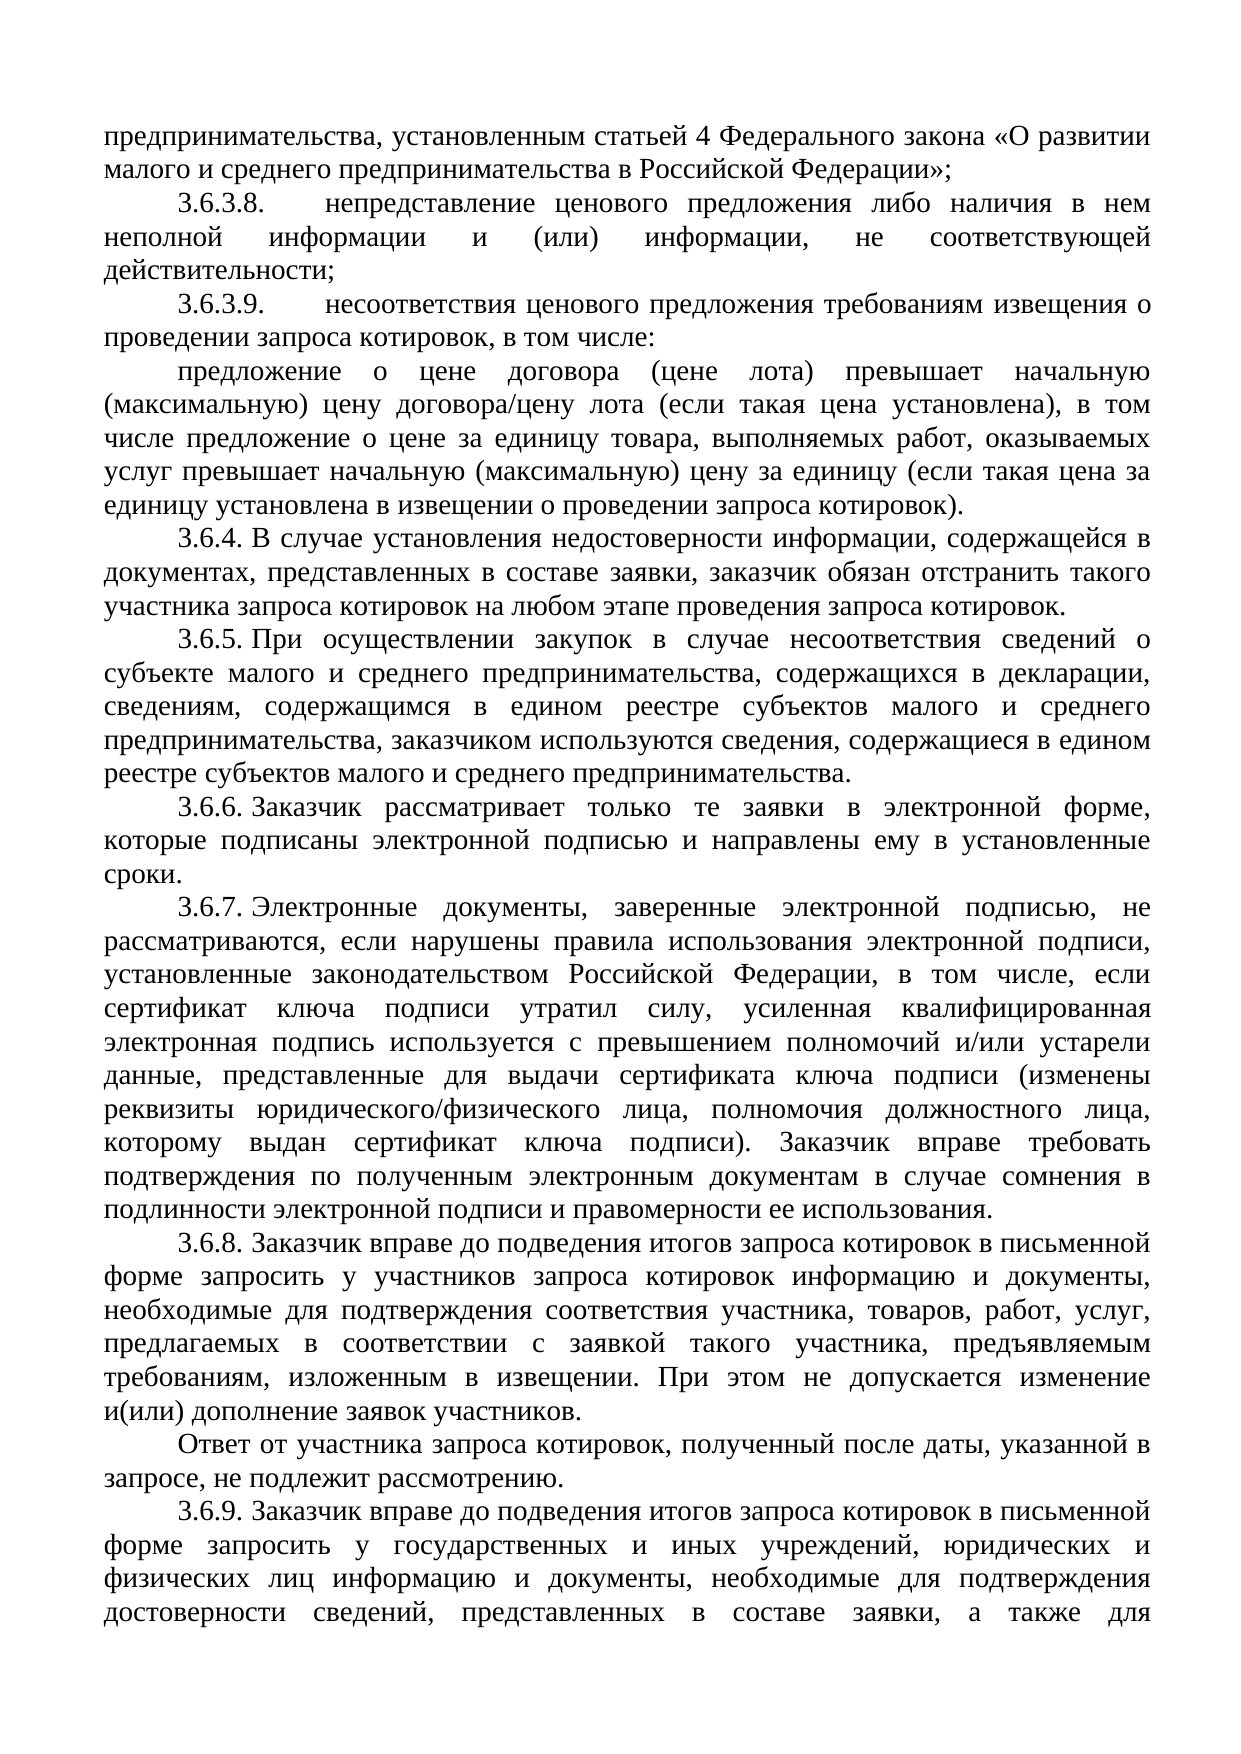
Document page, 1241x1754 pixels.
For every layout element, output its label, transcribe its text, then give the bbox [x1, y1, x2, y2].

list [103, 1493, 1152, 1627]
list В случае установления недостоверности информации, содержащейся в документах, представленных в составе заявки, заказчик обязан отстранить такого участника запроса котировок на любом этапе проведения запроса котировок. [103, 521, 1152, 621]
list При осуществлении закупок в случае несоответствия сведений о субъекте малого и среднего предпринимательства, содержащихся в декларации, сведениям, содержащимся в едином реестре субъектов малого и среднего предпринимательства, заказчиком используются сведения, содержащиеся в едином реестре субъектов малого и среднего предпринимательства. [103, 621, 1152, 789]
list Электронные документы, заверенные электронной подписью, не рассматриваются, если нарушены правила использования электронной подписи, установленные законодательством Российской Федерации, в том числе, если сертификат ключа подписи утратил силу, усиленная квалифицированная электронная подпись используется с превышением полномочий и/или устарели данные, представленные для выдачи сертификата ключа подписи (изменены реквизиты юридического/физического лица, полномочия должностного лица, которому выдан сертификат ключа подписи). Заказчик вправе требовать подтверждения по полученным электронным документам в случае сомнения в подлинности электронной подписи и правомерности ее использования. [103, 889, 1152, 1225]
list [103, 118, 1152, 185]
list предложение о цене договора (цене лота) превышает начальную (максимальную) цену договора/цену лота (если такая цена установлена), в том числе предложение о цене за единицу товара, выполняемых работ, оказываемых услуг превышает начальную (максимальную) цену за единицу (если такая цена за единицу установлена в извещении о проведении запроса котировок). [103, 353, 1152, 521]
list Заказчик вправе до подведения итогов запроса котировок в письменной форме запросить у участников запроса котировок информацию и документы, необходимые для подтверждения соответствия участника, товаров, работ, услуг, предлагаемых в соответствии с заявкой такого участника, предъявляемым требованиям, изложенным в извещении. При этом не допускается изменение и(или) дополнение заявок участников. [103, 1225, 1152, 1426]
list Ответ от участника запроса котировок, полученный после даты, указанной в запросе, не подлежит рассмотрению. [103, 1426, 1152, 1493]
list несоответствия ценового предложения требованиям извещения о проведении запроса котировок, в том числе: [103, 286, 1152, 353]
list непредставление ценового предложения либо наличия в нем неполной информации и (или) информации, не соответствующей действительности; [103, 185, 1152, 286]
list Заказчик рассматривает только те заявки в электронной форме, которые подписаны электронной подписью и направлены ему в установленные сроки. [103, 789, 1152, 889]
